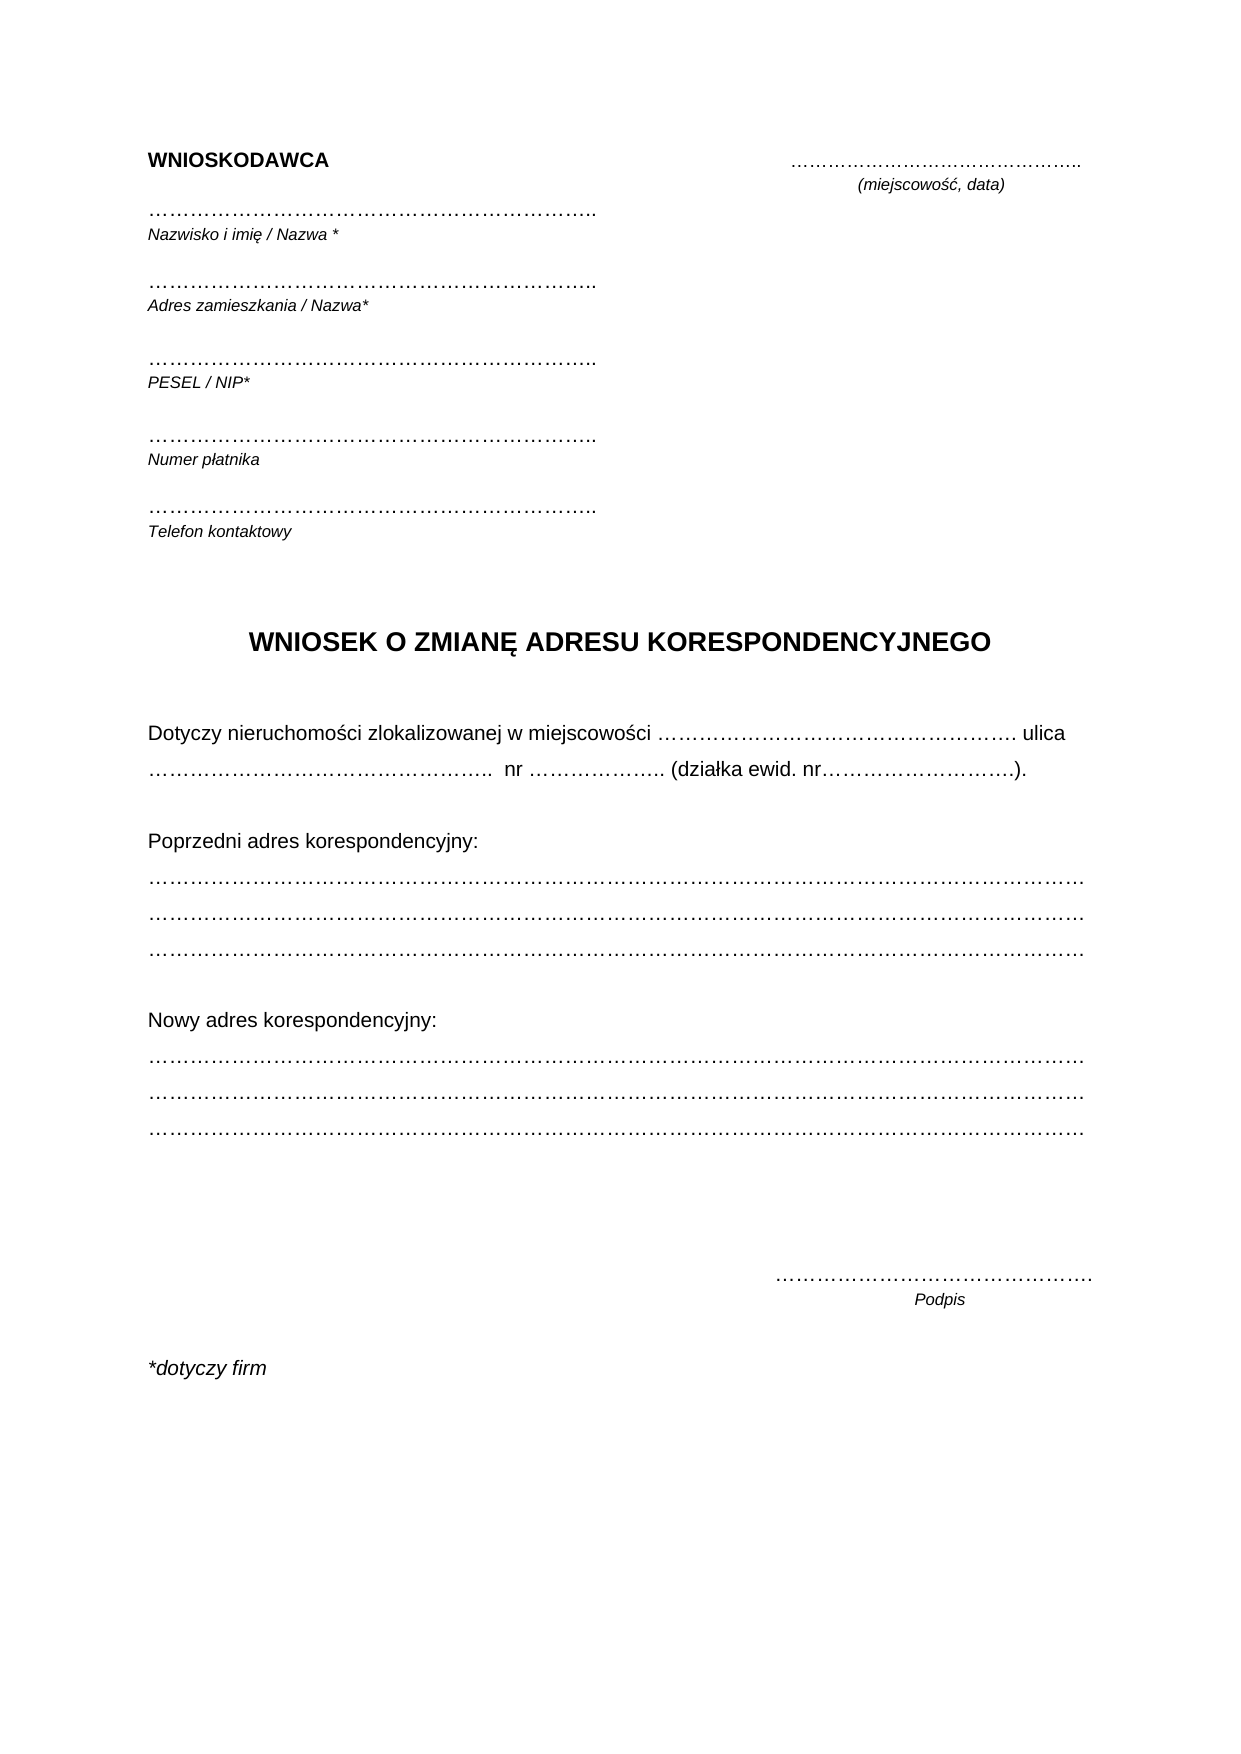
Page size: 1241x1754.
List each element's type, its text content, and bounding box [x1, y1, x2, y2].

text ……………………………………………………….. [148, 346, 1092, 369]
text Nazwisko i imię / Nazwa * [148, 225, 1092, 244]
text ………………………………………. [148, 1262, 1092, 1286]
text Poprzedni adres korespondencyjny: [148, 828, 1092, 852]
text ……………………………………………………………………………………………………………………………………………………………………………………………………………………………………………………………………………………………………………………………………………………………………… [148, 1044, 1092, 1140]
text Adres zamieszkania / Nazwa* [148, 296, 1092, 315]
text PESEL / NIP* [148, 373, 1092, 392]
text *dotyczy firm [148, 1355, 1092, 1379]
text Dotyczy nieruchomości zlokalizowanej w miejscowości ……………………………………………. ulica ………………………………………….. nr ……………….. (działka ewid. nr……………………….). [148, 721, 1092, 781]
text WNIOSEK O ZMIANĘ ADRESU KORESPONDENCYJNEGO [148, 626, 1092, 657]
text Podpis [738, 1289, 1092, 1309]
text ……………………………………………………….. [148, 494, 1092, 518]
text Telefon kontaktowy [148, 522, 1092, 541]
text ……………………………………………………….. [148, 197, 1092, 221]
text WNIOSKODAWCA ……………………………………….. [148, 148, 1092, 172]
text (miejscowość, data) [811, 175, 1092, 194]
text ……………………………………………………………………………………………………………………………………………………………………………………………………………………………………………………………………………………………………………………………………………………………………… [148, 864, 1092, 960]
text ……………………………………………………….. [148, 269, 1092, 293]
text Numer płatnika [148, 450, 1092, 469]
text Nowy adres korespondencyjny: [148, 1008, 1092, 1032]
text ……………………………………………………….. [148, 423, 1092, 447]
